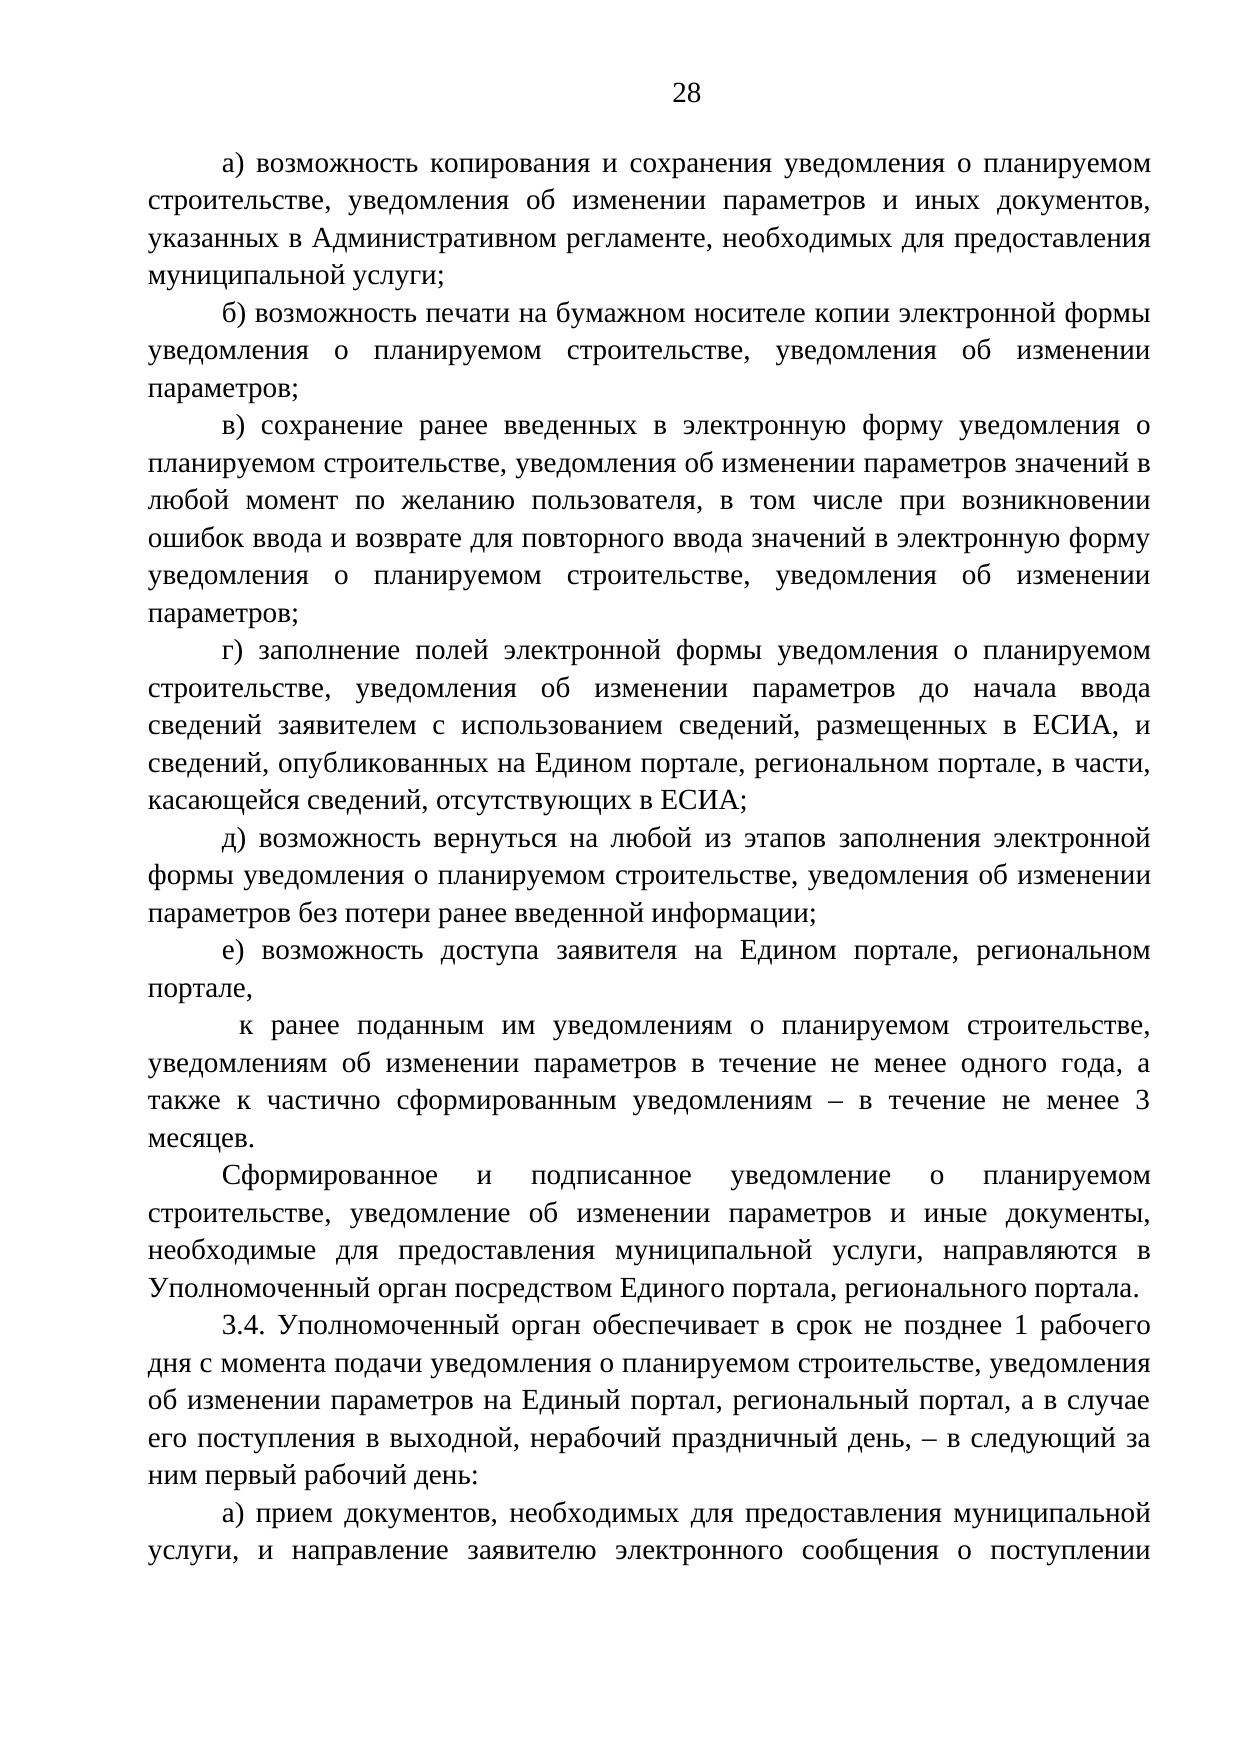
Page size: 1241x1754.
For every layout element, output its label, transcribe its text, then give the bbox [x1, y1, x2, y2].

text г) заполнение полей электронной формы уведомления о планируемом строительстве, уведомления об изменении параметров до начала ввода сведений заявителем с использованием сведений, размещенных в ЕСИА, и сведений, опубликованных на Едином портале, региональном портале, в части, касающейся сведений, отсутствующих в ЕСИА; [148, 629, 1152, 817]
text е) возможность доступа заявителя на Едином портале, региональном портале, [148, 929, 1152, 1004]
text Сформированное и подписанное уведомление о планируемом строительстве, уведомление об изменении параметров и иные документы, необходимые для предоставления муниципальной услуги, направляются в Уполномоченный орган посредством Единого портала, регионального портала. [148, 1154, 1152, 1304]
text а) возможность копирования и сохранения уведомления о планируемом строительстве, уведомления об изменении параметров и иных документов, указанных в Административном регламенте, необходимых для предоставления муниципальной услуги; [148, 142, 1152, 292]
text б) возможность печати на бумажном носителе копии электронной формы уведомления о планируемом строительстве, уведомления об изменении параметров; [148, 292, 1152, 404]
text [148, 1492, 1152, 1567]
text в) сохранение ранее введенных в электронную форму уведомления о планируемом строительстве, уведомления об изменении параметров значений в любой момент по желанию пользователя, в том числе при возникновении ошибок ввода и возврате для повторного ввода значений в электронную форму уведомления о планируемом строительстве, уведомления об изменении параметров; [148, 404, 1152, 629]
text 3.4. Уполномоченный орган обеспечивает в срок не позднее 1 рабочего дня с момента подачи уведомления о планируемом строительстве, уведомления об изменении параметров на Единый портал, региональный портал, а в случае его поступления в выходной, нерабочий праздничный день, – в следующий за ним первый рабочий день: [148, 1304, 1152, 1492]
text к ранее поданным им уведомлениям о планируемом строительстве, уведомлениям об изменении параметров в течение не менее одного года, а также к частично сформированным уведомлениям – в течение не менее 3 месяцев. [148, 1004, 1152, 1154]
text д) возможность вернуться на любой из этапов заполнения электронной формы уведомления о планируемом строительстве, уведомления об изменении параметров без потери ранее введенной информации; [148, 817, 1152, 929]
